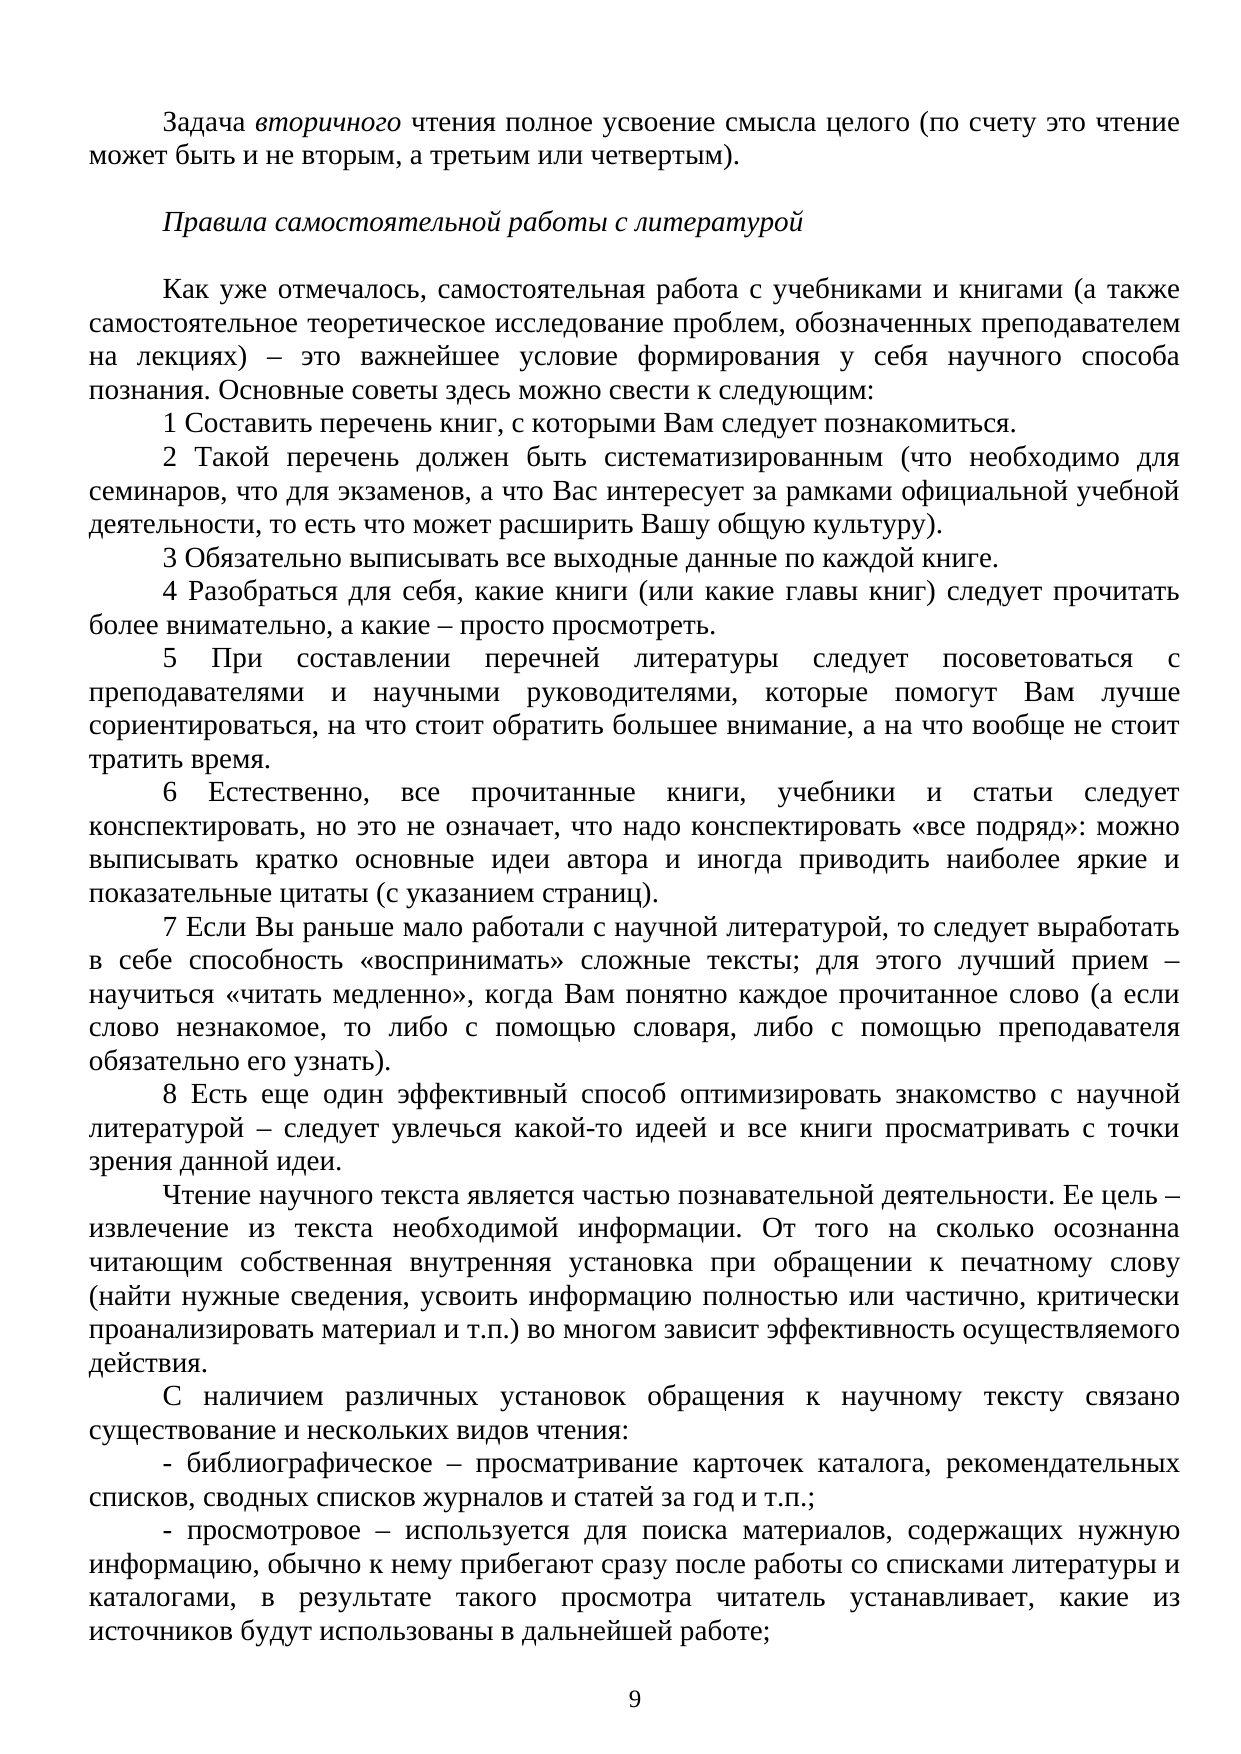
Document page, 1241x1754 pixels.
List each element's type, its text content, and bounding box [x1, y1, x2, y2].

text Как уже отмечалось, самостоятельная работа с учебниками и книгами (а также самостоятельное теоретическое исследование проблем, обозначенных преподавателем на лекциях) – это важнейшее условие формирования у себя научного способа познания. Основные советы здесь можно свести к следующим: [89, 271, 1181, 406]
text 6 Естественно, все прочитанные книги, учебники и статьи следует конспектировать, но это не означает, что надо конспектировать «все подряд»: можно выписывать кратко основные идеи автора и иногда приводить наиболее яркие и показательные цитаты (с указанием страниц). [89, 774, 1181, 909]
text 4 Разобраться для себя, какие книги (или какие главы книг) следует прочитать более внимательно, а какие – просто просмотреть. [89, 573, 1181, 640]
text 5 При составлении перечней литературы следует посоветоваться с преподавателями и научными руководителями, которые помогут Вам лучше сориентироваться, на что стоит обратить большее внимание, а на что вообще не стоит тратить время. [89, 640, 1181, 774]
text 2 Такой перечень должен быть систематизированным (что необходимо для семинаров, что для экзаменов, а что Вас интересует за рамками официальной учебной деятельности, то есть что может расширить Вашу общую культуру). [89, 439, 1181, 540]
text 7 Если Вы раньше мало работали с научной литературой, то следует выработать в себе способность «воспринимать» сложные тексты; для этого лучший прием – научиться «читать медленно», когда Вам понятно каждое прочитанное слово (а если слово незнакомое, то либо с помощью словаря, либо с помощью преподавателя обязательно его узнать). [89, 909, 1181, 1076]
text Чтение научного текста является частью познавательной деятельности. Ее цель – извлечение из текста необходимой информации. От того на сколько осознанна читающим собственная внутренняя установка при обращении к печатному слову (найти нужные сведения, усвоить информацию полностью или частично, критически проанализировать материал и т.п.) во многом зависит эффективность осуществляемого действия. [89, 1177, 1181, 1378]
text Правила самостоятельной работы с литературой [89, 204, 1181, 238]
text 3 Обязательно выписывать все выходные данные по каждой книге. [89, 540, 1181, 573]
text С наличием различных установок обращения к научному тексту связано существование и нескольких видов чтения: [89, 1378, 1181, 1445]
text - библиографическое – просматривание карточек каталога, рекомендательных списков, сводных списков журналов и статей за год и т.п.; [89, 1445, 1181, 1512]
text 1 Составить перечень книг, с которыми Вам следует познакомиться. [89, 406, 1181, 439]
text - просмотровое – используется для поиска материалов, содержащих нужную информацию, обычно к нему прибегают сразу после работы со списками литературы и каталогами, в результате такого просмотра читатель устанавливает, какие из источников будут использованы в дальнейшей работе; [89, 1512, 1181, 1647]
text 8 Есть еще один эффективный способ оптимизировать знакомство с научной литературой – следует увлечься какой-то идеей и все книги просматривать с точки зрения данной идеи. [89, 1076, 1181, 1177]
text Задача вторичного чтения полное усвоение смысла целого (по счету это чтение может быть и не вторым, а третьим или четвертым). [89, 104, 1181, 171]
